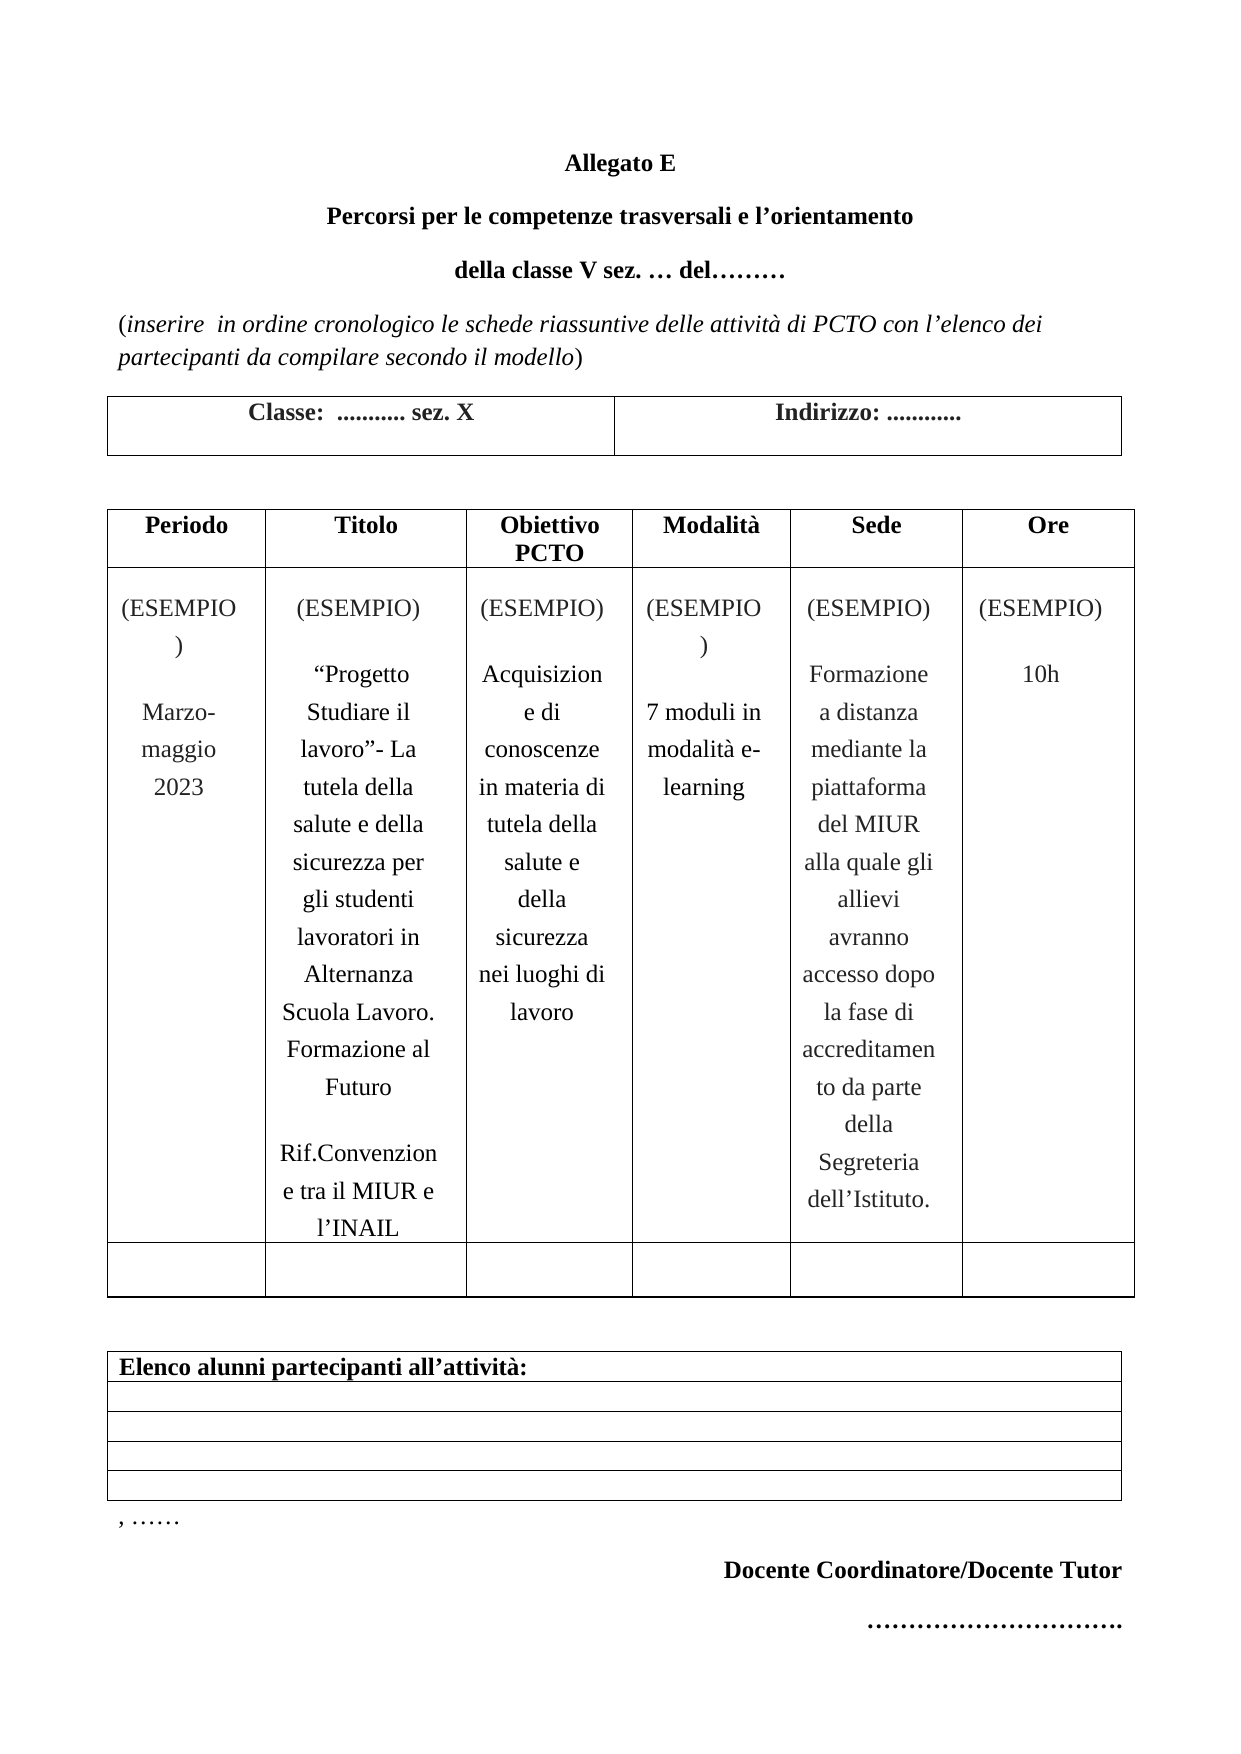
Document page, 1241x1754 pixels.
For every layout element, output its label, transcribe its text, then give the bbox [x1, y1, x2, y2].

table_header Modalità [633, 510, 790, 567]
table_cell (ESEMPIO) Acquisizione di conoscenze in materia di tutela della salute e della sicurezza nei luoghi di lavoro [467, 568, 632, 1242]
table_header Indirizzo: ............ [615, 397, 1121, 454]
table_cell [108, 1243, 265, 1296]
table_header Ore [963, 510, 1134, 567]
table_header Titolo [266, 510, 466, 567]
table_cell [108, 1412, 1121, 1441]
table_cell (ESEMPIO) 10h [963, 568, 1134, 1242]
text Allegato E [118, 148, 1122, 176]
table_cell [108, 1471, 1121, 1500]
table_header Elenco alunni partecipanti all’attività: [108, 1352, 1121, 1381]
table_cell (ESEMPIO) Marzo-maggio 2023 [108, 568, 265, 1242]
table_cell (ESEMPIO) 7 moduli in modalità e-learning [633, 568, 790, 1242]
table_cell [963, 1243, 1134, 1296]
table_cell [108, 1382, 1121, 1411]
text , …… [118, 1501, 1122, 1530]
table_header Classe: ........... sez. X [108, 397, 614, 454]
table_cell [467, 1243, 632, 1296]
table_header Sede [791, 510, 962, 567]
table_header Obiettivo PCTO [467, 510, 632, 567]
text (inserire in ordine cronologico le schede riassuntive delle attività di PCTO con l’elenco dei partecipanti da compilare secondo il modello) [118, 309, 1122, 371]
table_cell (ESEMPIO) Formazione a distanza mediante la piattaforma del MIUR alla quale gli allievi avranno accesso dopo la fase di accreditamento da parte della Segreteria dell’Istituto. [791, 568, 962, 1242]
table_cell [108, 1442, 1121, 1470]
table_cell [791, 1243, 962, 1296]
table_cell [633, 1243, 790, 1296]
table_cell (ESEMPIO) “Progetto Studiare il lavoro”- La tutela della salute e della sicurezza per gli studenti lavoratori in Alternanza Scuola Lavoro. Formazione al Futuro Rif.Convenzione tra il MIUR e l’INAIL [266, 568, 466, 1242]
table_header Periodo [108, 510, 265, 567]
text della classe V sez. … del……… [118, 255, 1122, 284]
table_cell [266, 1243, 466, 1296]
text Percorsi per le competenze trasversali e l’orientamento [118, 201, 1122, 230]
text Docente Coordinatore/Docente Tutor [118, 1555, 1122, 1584]
text …………………………. [118, 1605, 1122, 1633]
